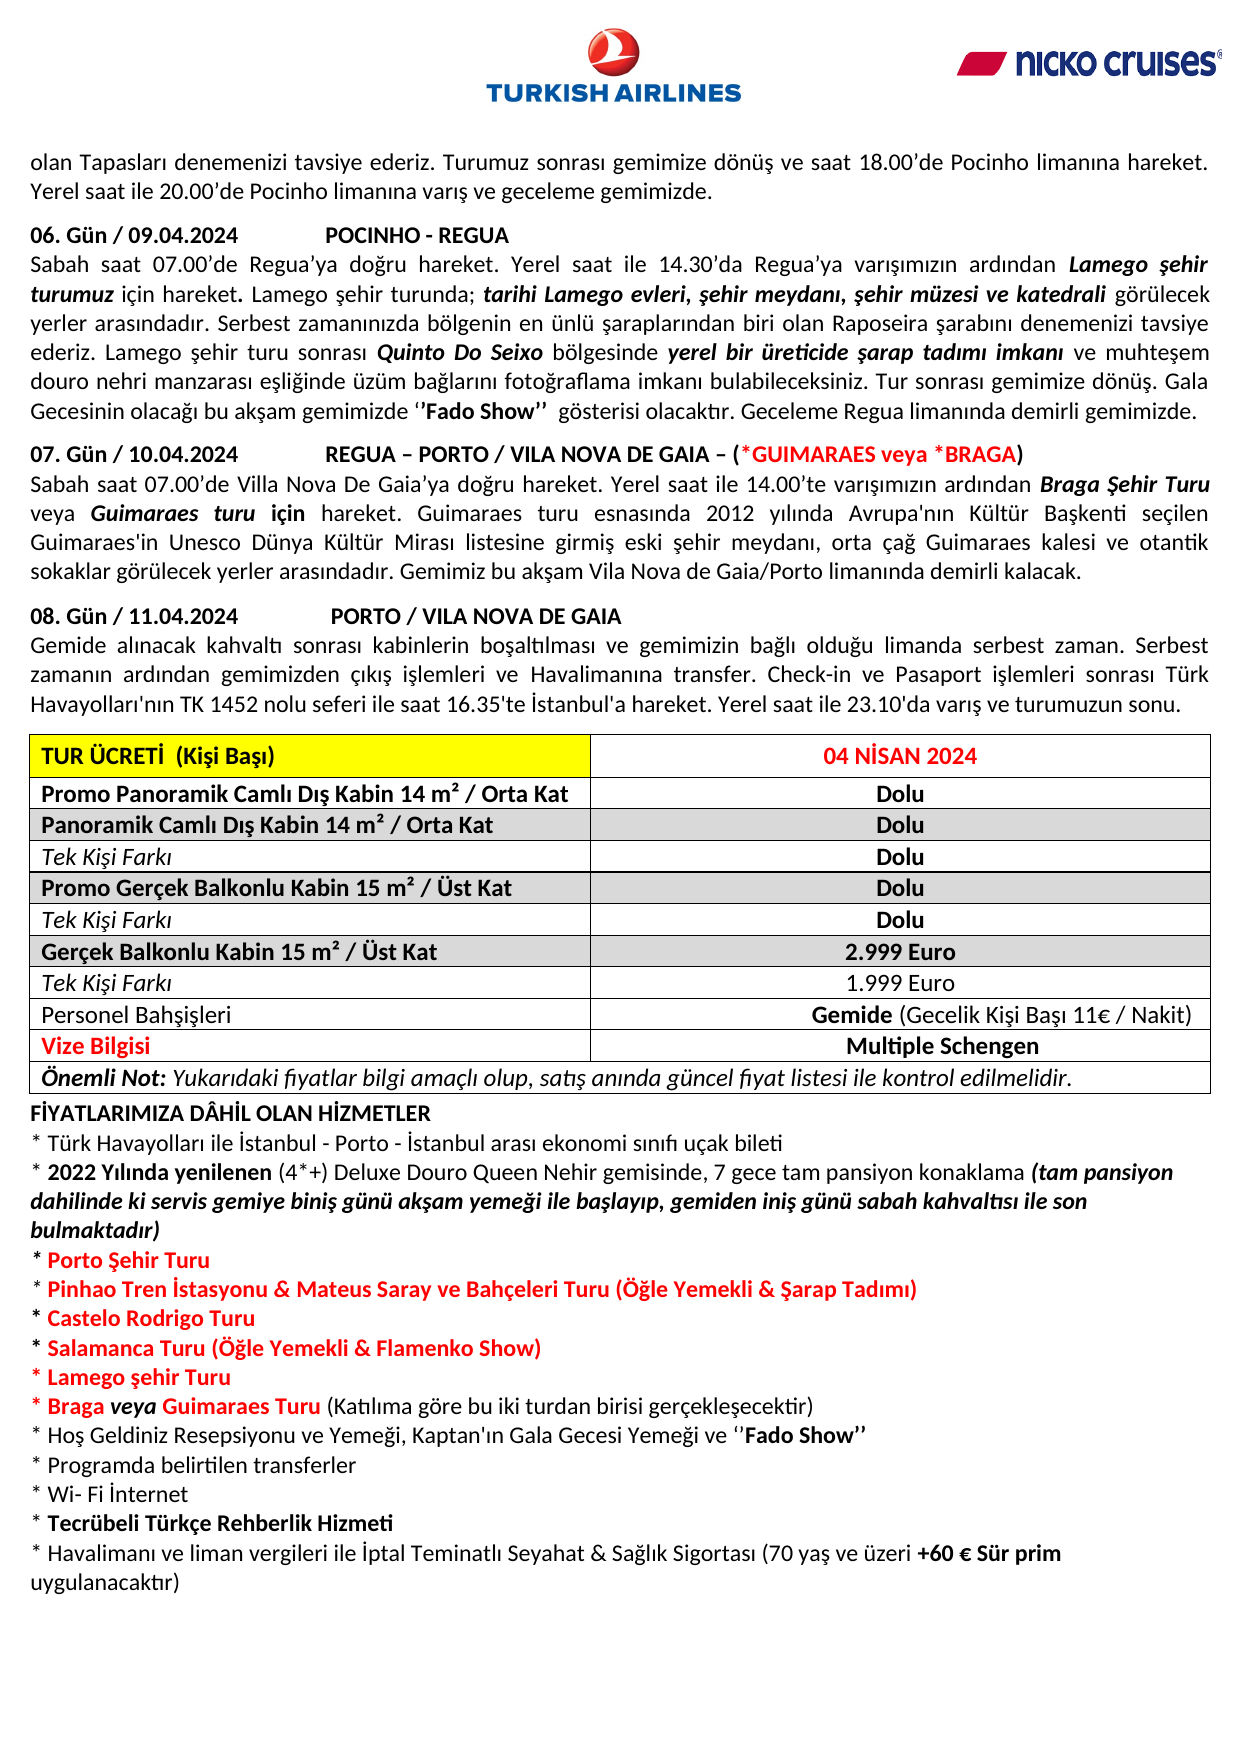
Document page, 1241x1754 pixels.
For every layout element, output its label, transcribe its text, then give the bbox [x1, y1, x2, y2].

text * Pinhao Tren İstasyonu & Mateus Saray ve Bahçeleri Turu (Öğle Yemekli & Şarap Tadımı) [30, 1274, 1210, 1303]
text Sabah saat 07.00’de Regua’ya doğru hareket. Yerel saat ile 14.30’da Regua’ya varışımızın ardından Lamego şehir turumuz için hareket. Lamego şehir turunda; tarihi Lamego evleri, şehir meydanı, şehir müzesi ve katedrali görülecek yerler arasındadır. Serbest zamanınızda bölgenin en ünlü şaraplarından biri olan Raposeira şarabını denemenizi tavsiye ederiz. Lamego şehir turu sonrası Quinto Do Seixo bölgesinde yerel bir üreticide şarap tadımı imkanı ve muhteşem douro nehri manzarası eşliğinde üzüm bağlarını fotoğraflama imkanı bulabileceksiniz. Tur sonrası gemimize dönüş. Gala Gecesinin olacağı bu akşam gemimizde ‘’Fado Show’’ gösterisi olacaktır. Geceleme Regua limanında demirli gemimizde. [30, 249, 1210, 425]
text Gemide alınacak kahvaltı sonrası kabinlerin boşaltılması ve gemimizin bağlı olduğu limanda serbest zaman. Serbest zamanın ardından gemimizden çıkış işlemleri ve Havalimanına transfer. Check-in ve Pasaport işlemleri sonrası Türk Havayolları'nın TK 1452 nolu seferi ile saat 16.35'te İstanbul'a hareket. Yerel saat ile 23.10'da varış ve turumuzun sonu. [30, 630, 1210, 718]
table_cell Tek Kişi Farkı [30, 904, 590, 934]
table_cell 1.999 Euro [591, 967, 1210, 998]
text * Castelo Rodrigo Turu [30, 1303, 1210, 1333]
text * Tecrübeli Türkçe Rehberlik Hizmeti [30, 1508, 1210, 1538]
table_cell Personel Bahşişleri [30, 999, 590, 1029]
table_header 04 NİSAN 2024 [591, 735, 1210, 777]
text FİYATLARIMIZA DÂHİL OLAN HİZMETLER [30, 1098, 1210, 1128]
table_cell Gemide (Gecelik Kişi Başı 11€ / Nakit) [591, 999, 1210, 1029]
title 07. Gün / 10.04.2024 REGUA – PORTO / VILA NOVA DE GAIA – (*GUIMARAES veya *BRAGA) [30, 439, 1210, 469]
table_cell Multiple Schengen [591, 1030, 1210, 1061]
table_cell Dolu [591, 809, 1210, 840]
text * Hoş Geldiniz Resepsiyonu ve Yemeği, Kaptan'ın Gala Gecesi Yemeği ve ‘’Fado Show’’ [30, 1421, 1210, 1450]
text olan Tapasları denemenizi tavsiye ederiz. Turumuz sonrası gemimize dönüş ve saat 18.00’de Pocinho limanına hareket. Yerel saat ile 20.00’de Pocinho limanına varış ve geceleme gemimizde. [30, 147, 1210, 206]
table_cell Dolu [591, 904, 1210, 934]
text * Programda belirtilen transferler [30, 1450, 1210, 1479]
text * 2022 Yılında yenilenen (4*+) Deluxe Douro Queen Nehir gemisinde, 7 gece tam pansiyon konaklama (tam pansiyon dahilinde ki servis gemiye biniş günü akşam yemeği ile başlayıp, gemiden iniş günü sabah kahvaltısı ile son bulmaktadır) [30, 1157, 1210, 1245]
table_header TUR ÜCRETİ (Kişi Başı) [30, 735, 590, 777]
table_cell Promo Panoramik Camlı Dış Kabin 14 m² / Orta Kat [30, 778, 590, 808]
picture [473, 12, 754, 124]
title 08. Gün / 11.04.2024 PORTO / VILA NOVA DE GAIA [30, 601, 1210, 630]
text * Lamego şehir Turu [30, 1362, 1210, 1391]
table_cell Tek Kişi Farkı [30, 841, 590, 871]
table_cell Tek Kişi Farkı [30, 967, 590, 998]
table_cell Önemli Not: Yukarıdaki fiyatlar bilgi amaçlı olup, satış anında güncel fiyat listesi ile kontrol edilmelidir. [30, 1062, 1210, 1092]
text * Havalimanı ve liman vergileri ile İptal Teminatlı Seyahat & Sağlık Sigortası (70 yaş ve üzeri +60 € Sür prim uygulanacaktır) [30, 1538, 1210, 1596]
table_cell Promo Gerçek Balkonlu Kabin 15 m² / Üst Kat [30, 873, 590, 903]
text Sabah saat 07.00’de Villa Nova De Gaia’ya doğru hareket. Yerel saat ile 14.00’te varışımızın ardından Braga Şehir Turu veya Guimaraes turu için hareket. Guimaraes turu esnasında 2012 yılında Avrupa'nın Kültür Başkenti seçilen Guimaraes'in Unesco Dünya Kültür Mirası listesine girmiş eski şehir meydanı, orta çağ Guimaraes kalesi ve otantik sokaklar görülecek yerler arasındadır. Gemimiz bu akşam Vila Nova de Gaia/Porto limanında demirli kalacak. [30, 469, 1210, 586]
text * Salamanca Turu (Öğle Yemekli & Flamenko Show) [30, 1333, 1210, 1362]
table_cell Dolu [591, 778, 1210, 808]
text 06. Gün / 09.04.2024 POCINHO - REGUA [30, 220, 1210, 249]
table_cell 2.999 Euro [591, 936, 1210, 966]
text * Porto Şehir Turu [30, 1245, 1210, 1274]
table_cell Dolu [591, 873, 1210, 903]
text * Braga veya Guimaraes Turu (Katılıma göre bu iki turdan birisi gerçekleşecektir) [30, 1391, 1210, 1421]
table_cell Dolu [591, 841, 1210, 871]
table_cell Panoramik Camlı Dış Kabin 14 m² / Orta Kat [30, 809, 590, 840]
table_cell Vize Bilgisi [30, 1030, 590, 1061]
text * Wi- Fi İnternet [30, 1479, 1210, 1508]
text * Türk Havayolları ile İstanbul - Porto - İstanbul arası ekonomi sınıfı uçak bileti [30, 1128, 1210, 1157]
table_cell Gerçek Balkonlu Kabin 15 m² / Üst Kat [30, 936, 590, 966]
picture [956, 29, 1222, 92]
